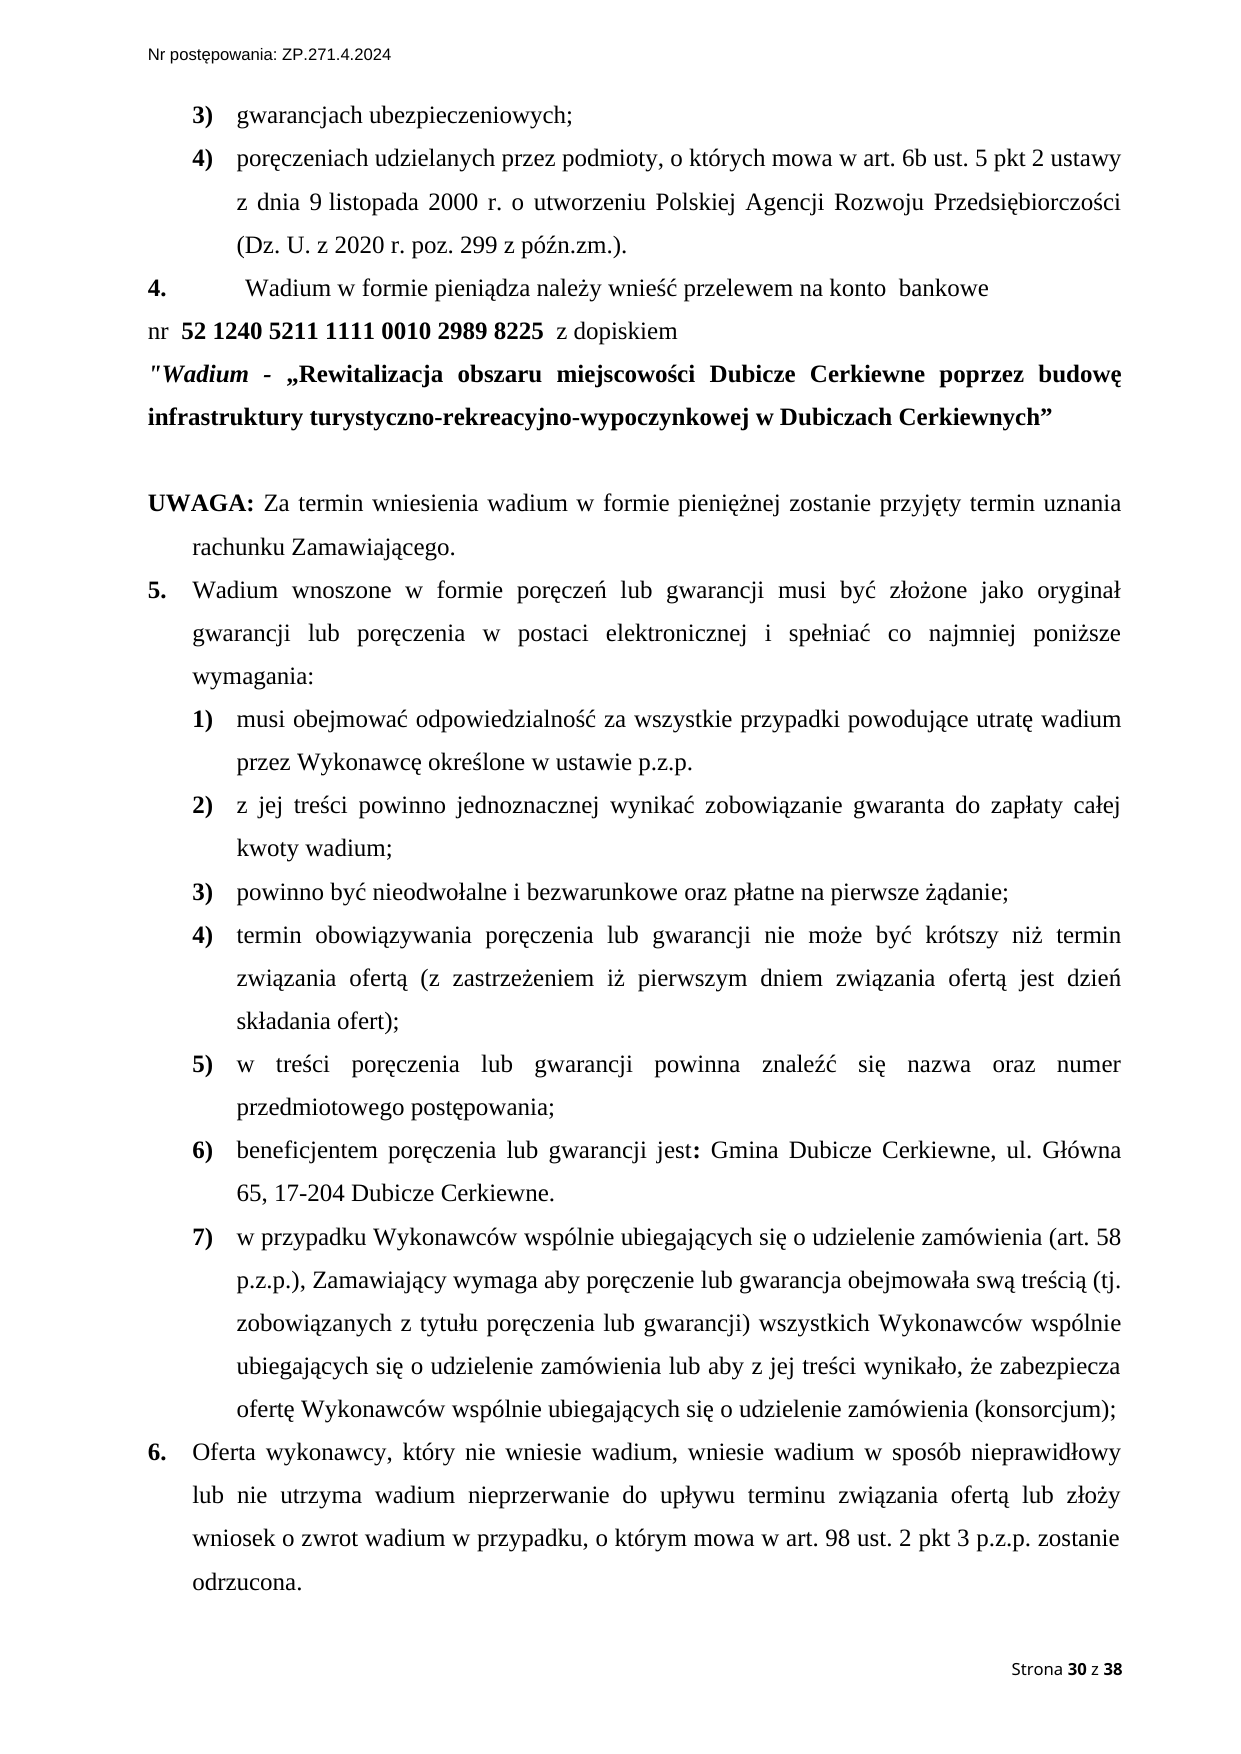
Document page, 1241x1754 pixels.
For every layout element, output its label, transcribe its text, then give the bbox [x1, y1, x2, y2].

text 2) z jej treści powinno jednoznacznej wynikać zobowiązanie gwaranta do zapłaty całej kwoty wadium; [192, 790, 1122, 862]
text 5. Wadium wnoszone w formie poręczeń lub gwarancji musi być złożone jako oryginał gwarancji lub poręczenia w postaci elektronicznej i spełniać co najmniej poniższe wymagania: [148, 575, 1122, 690]
text 3) gwarancjach ubezpieczeniowych; [192, 100, 1122, 129]
text 4. Wadium w formie pieniądza należy wnieść przelewem na konto bankowe nr 52 1240 5211 1111 0010 2989 8225 z dopiskiem "Wadium - „Rewitalizacja obszaru miejscowości Dubicze Cerkiewne poprzez budowę infrastruktury turystyczno-rekreacyjno-wypoczynkowej w Dubiczach Cerkiewnych” [148, 273, 1122, 431]
text UWAGA: Za termin wniesienia wadium w formie pieniężnej zostanie przyjęty termin uznania rachunku Zamawiającego. [148, 488, 1122, 560]
text 6. Oferta wykonawcy, który nie wniesie wadium, wniesie wadium w sposób nieprawidłowy lub nie utrzyma wadium nieprzerwanie do upływu terminu związania ofertą lub złoży wniosek o zwrot wadium w przypadku, o którym mowa w art. 98 ust. 2 pkt 3 p.z.p. zostanie odrzucona. [148, 1437, 1122, 1595]
text 4) termin obowiązywania poręczenia lub gwarancji nie może być krótszy niż termin związania ofertą (z zastrzeżeniem iż pierwszym dniem związania ofertą jest dzień składania ofert); [192, 920, 1122, 1035]
text 3) powinno być nieodwołalne i bezwarunkowe oraz płatne na pierwsze żądanie; [192, 877, 1122, 905]
text 6) beneficjentem poręczenia lub gwarancji jest: Gmina Dubicze Cerkiewne, ul. Główna 65, 17-204 Dubicze Cerkiewne. [192, 1135, 1122, 1207]
text 7) w przypadku Wykonawców wspólnie ubiegających się o udzielenie zamówienia (art. 58 p.z.p.), Zamawiający wymaga aby poręczenie lub gwarancja obejmowała swą treścią (tj. zobowiązanych z tytułu poręczenia lub gwarancji) wszystkich Wykonawców wspólnie ubiegających się o udzielenie zamówienia lub aby z jej treści wynikało, że zabezpiecza ofertę Wykonawców wspólnie ubiegających się o udzielenie zamówienia (konsorcjum); [192, 1222, 1122, 1423]
text 5) w treści poręczenia lub gwarancji powinna znaleźć się nazwa oraz numer przedmiotowego postępowania; [192, 1049, 1122, 1121]
text 4) poręczeniach udzielanych przez podmioty, o których mowa w art. 6b ust. 5 pkt 2 ustawy z dnia 9 listopada 2000 r. o utworzeniu Polskiej Agencji Rozwoju Przedsiębiorczości (Dz. U. z 2020 r. poz. 299 z późn.zm.). [192, 143, 1122, 258]
text 1) musi obejmować odpowiedzialność za wszystkie przypadki powodujące utratę wadium przez Wykonawcę określone w ustawie p.z.p. [192, 704, 1122, 776]
